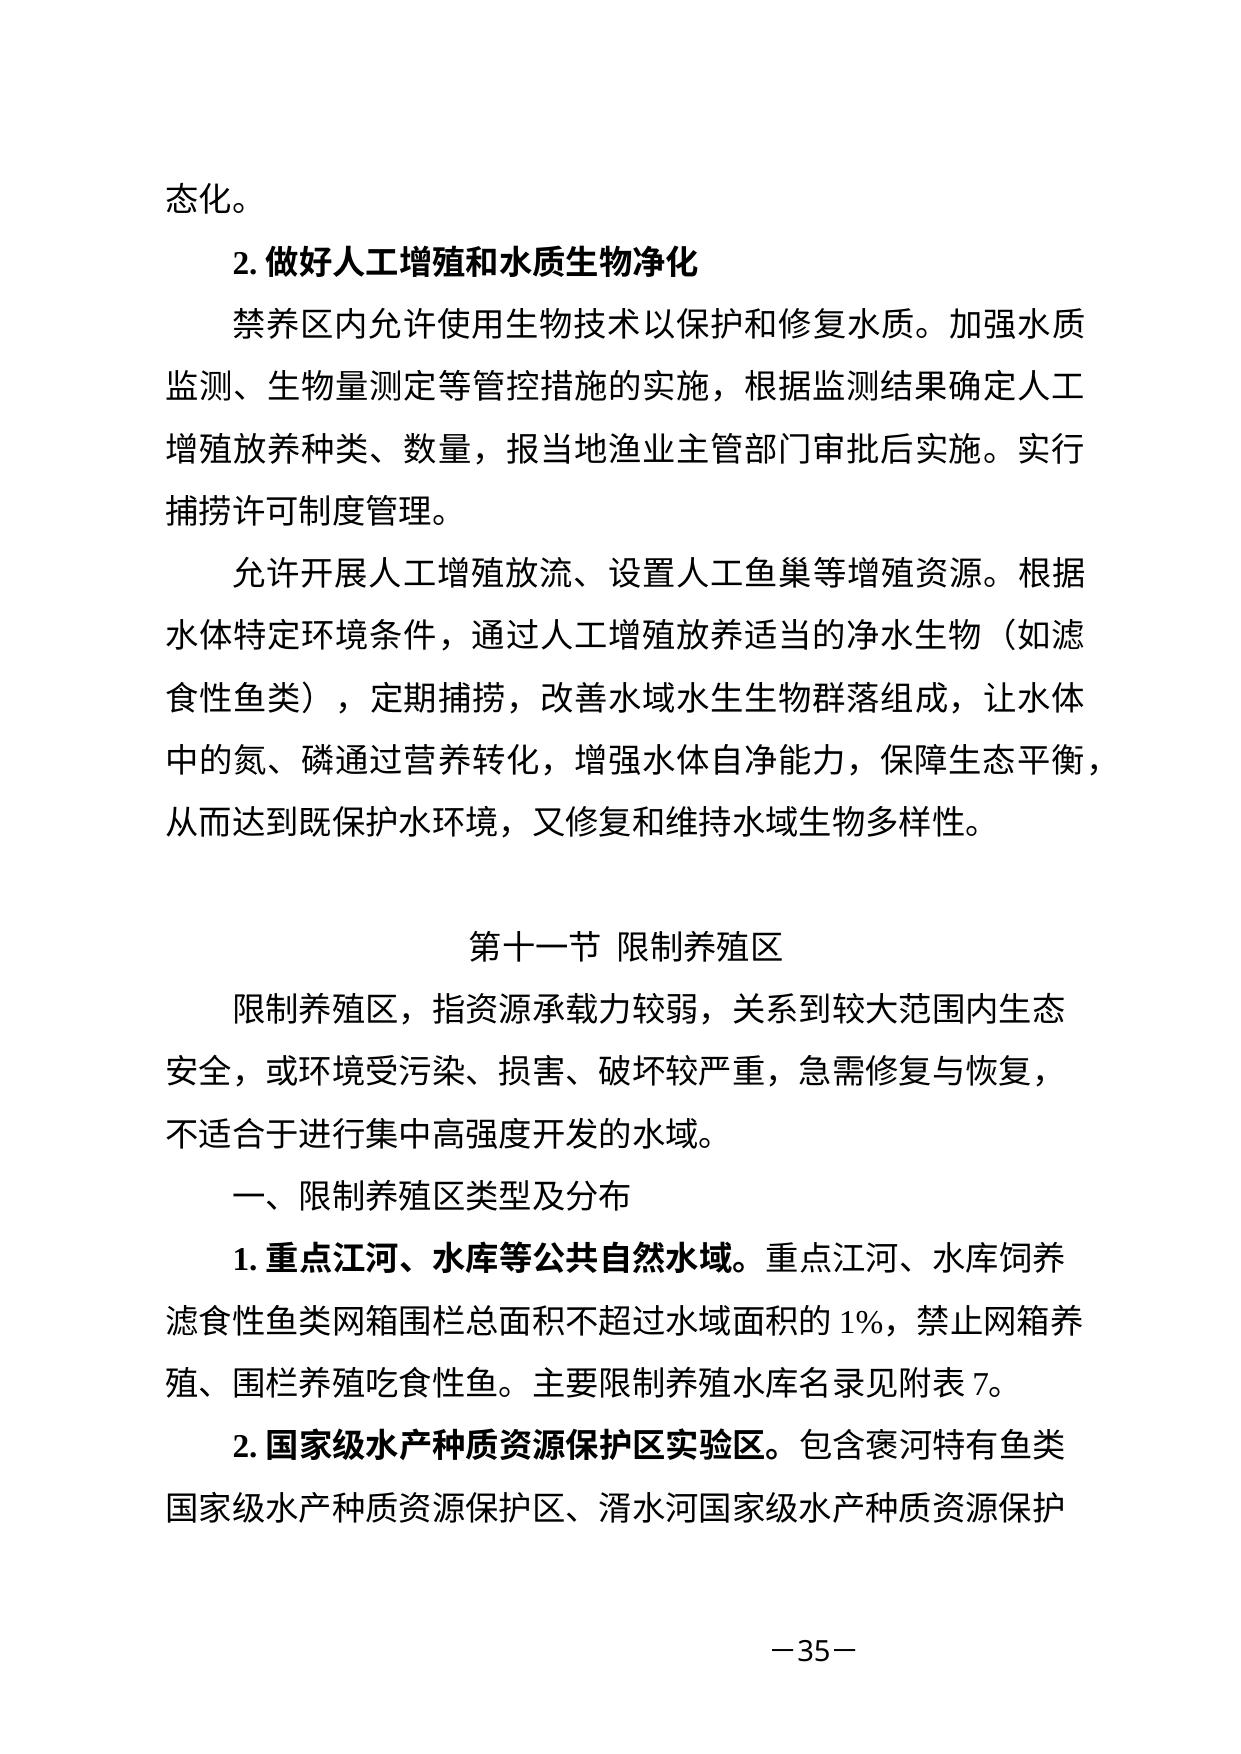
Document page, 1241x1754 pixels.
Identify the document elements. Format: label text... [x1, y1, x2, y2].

text 1. 重点江河、水库等公共自然水域。重点江河、水库饲养滤食性鱼类网箱围栏总面积不超过水域面积的1%，禁止网箱养殖、围栏养殖吃食性鱼。主要限制养殖水库名录见附表7。 [165, 1221, 1087, 1408]
text 2. 做好人工增殖和水质生物净化 [165, 224, 1087, 287]
subtitle 一、限制养殖区类型及分布 [165, 1159, 1087, 1221]
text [165, 1408, 1087, 1532]
text 限制养殖区，指资源承载力较弱，关系到较大范围内生态安全，或环境受污染、损害、破坏较严重，急需修复与恢复，不适合于进行集中高强度开发的水域。 [165, 972, 1087, 1159]
text 禁养区内允许使用生物技术以保护和修复水质。加强水质监测、生物量测定等管控措施的实施，根据监测结果确定人工增殖放养种类、数量，报当地渔业主管部门审批后实施。实行捕捞许可制度管理。 [165, 287, 1087, 536]
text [165, 162, 1087, 224]
subtitle 第十一节 限制养殖区 [165, 909, 1087, 972]
text 允许开展人工增殖放流、设置人工鱼巢等增殖资源。根据水体特定环境条件，通过人工增殖放养适当的净水生物（如滤食性鱼类），定期捕捞，改善水域水生生物群落组成，让水体中的氮、磷通过营养转化，增强水体自净能力，保障生态平衡，从而达到既保护水环境，又修复和维持水域生物多样性。 [165, 536, 1087, 847]
